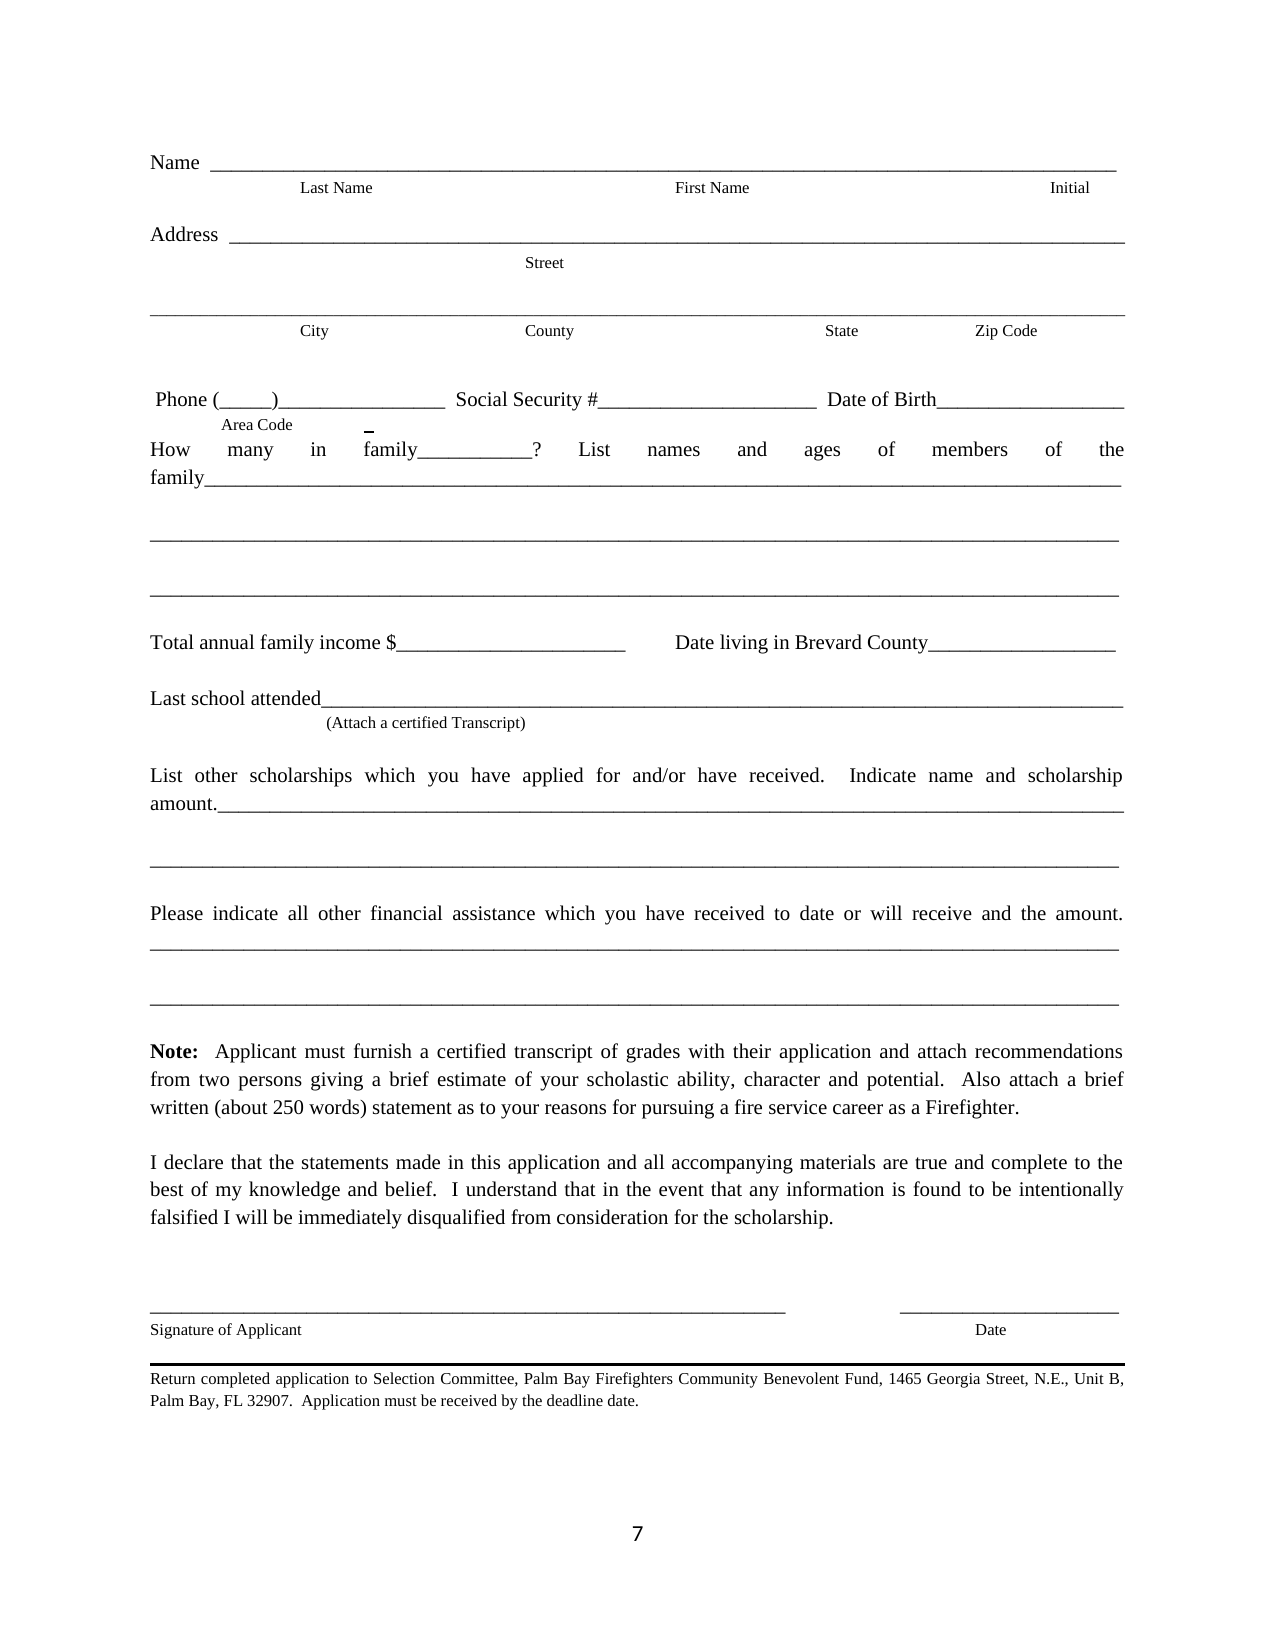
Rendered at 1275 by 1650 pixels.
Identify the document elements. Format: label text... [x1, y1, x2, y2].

text _____________________________________________________________________________________________________________________ [150, 299, 1125, 318]
text I declare that the statements made in this application and all accompanying materials are true and complete to the best of my knowledge and belief. I understand that in the event that any information is found to be intentionally falsified I will be immediately disqualified from consideration for the scholarship. [150, 1150, 1125, 1229]
text Area Code [150, 414, 1125, 433]
text Name _______________________________________________________________________________________ [150, 150, 1125, 174]
text Last Name First Name Initial [150, 178, 1125, 197]
text _____________________________________________________________________________________________ [150, 575, 1125, 599]
text List other scholarships which you have applied for and/or have received. Indicate name and scholarship amount._______________________________________________________________________________________ [150, 763, 1125, 815]
text How many in family___________? List names and ages of members of the family________________________________________________________________________________________ [150, 437, 1125, 489]
text _____________________________________________________________________________________________ [150, 846, 1125, 870]
text _____________________________________________________________________________________________ [150, 520, 1125, 544]
text Please indicate all other financial assistance which you have received to date or will receive and the amount. _____________________________________________________________________________________________ [150, 901, 1125, 953]
text City County State Zip Code [150, 321, 1125, 340]
text Last school attended_____________________________________________________________________________ [150, 685, 1125, 709]
text Total annual family income $______________________ Date living in Brevard County__________________ [150, 630, 1125, 654]
text _____________________________________________________________________________________________ [150, 984, 1125, 1008]
text Return completed application to Selection Committee, Palm Bay Firefighters Community Benevolent Fund, 1465 Georgia Street, N.E., Unit B, Palm Bay, FL 32907. Application must be received by the deadline date. [150, 1369, 1125, 1410]
text (Attach a certified Transcript) [150, 713, 1125, 732]
text Phone (_____)________________ Social Security #_____________________ Date of Birth__________________ [150, 387, 1125, 411]
text Signature of Applicant Date [150, 1320, 1125, 1339]
text Address ______________________________________________________________________________________ Street [150, 222, 1125, 273]
text _____________________________________________________________ _____________________ [150, 1292, 1125, 1316]
text Note: Applicant must furnish a certified transcript of grades with their application and attach recommendations from two persons giving a brief estimate of your scholastic ability, character and potential. Also attach a brief written (about 250 words) statement as to your reasons for pursuing a fire service career as a Firefighter. [150, 1039, 1125, 1119]
